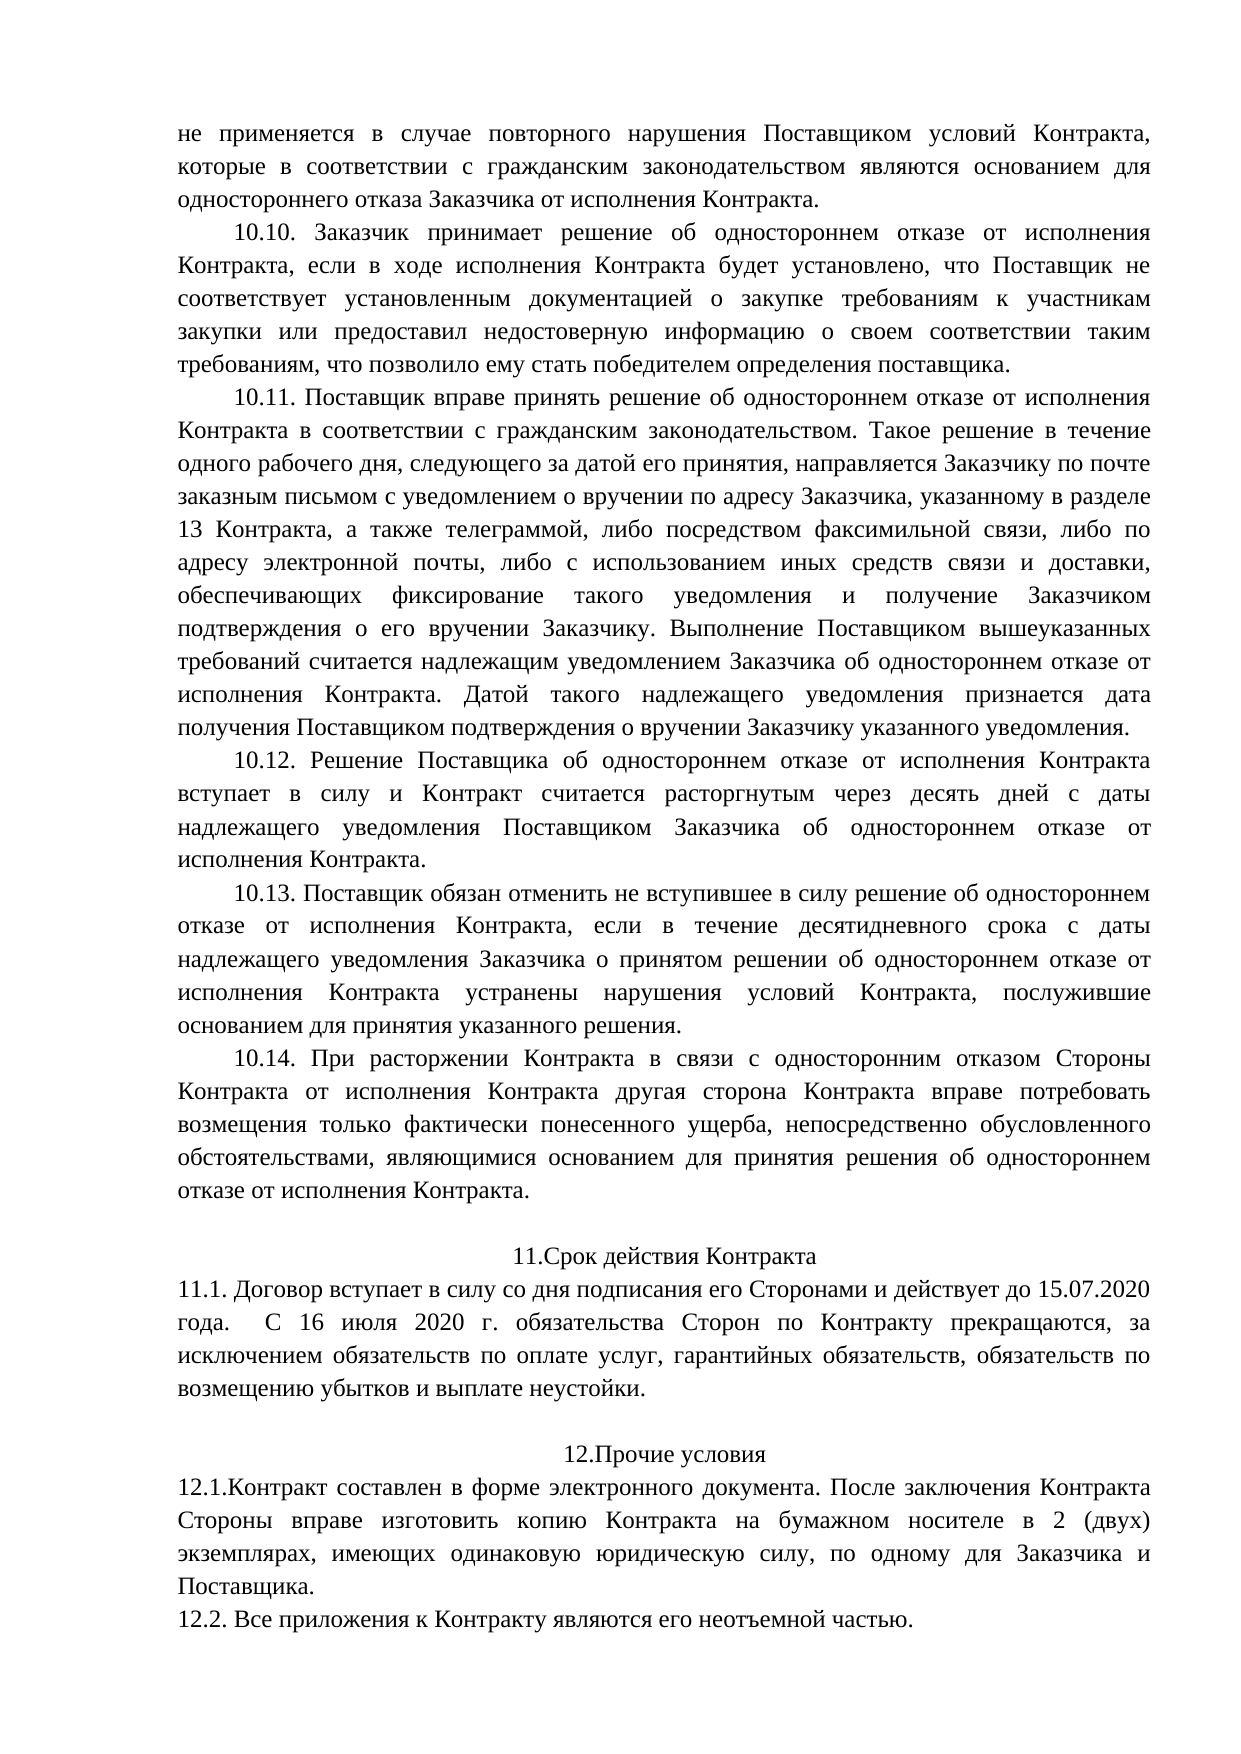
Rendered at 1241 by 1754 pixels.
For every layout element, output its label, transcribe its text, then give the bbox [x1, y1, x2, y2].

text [177, 118, 1152, 213]
text 12.Прочие условия [177, 1439, 1152, 1468]
text 12.1.Контракт составлен в форме электронного документа. После заключения Контракта Стороны вправе изготовить копию Контракта на бумажном носителе в 2 (двух) экземплярах, имеющих одинаковую юридическую силу, по одному для Заказчика и Поставщика. [177, 1472, 1152, 1600]
text 10.12. Решение Поставщика об одностороннем отказе от исполнения Контракта вступает в силу и Контракт считается расторгнутым через десять дней с даты надлежащего уведомления Поставщиком Заказчика об одностороннем отказе от исполнения Контракта. [177, 746, 1152, 873]
text 10.13. Поставщик обязан отменить не вступившее в силу решение об одностороннем отказе от исполнения Контракта, если в течение десятидневного срока с даты надлежащего уведомления Заказчика о принятом решении об одностороннем отказе от исполнения Контракта устранены нарушения условий Контракта, послужившие основанием для принятия указанного решения. [177, 878, 1152, 1038]
text 11.1. Договор вступает в силу со дня подписания его Сторонами и действует до 15.07.2020 года. С 16 июля 2020 г. обязательства Сторон по Контракту прекращаются, за исключением обязательств по оплате услуг, гарантийных обязательств, обязательств по возмещению убытков и выплате неустойки. [177, 1274, 1152, 1402]
text 10.10. Заказчик принимает решение об одностороннем отказе от исполнения Контракта, если в ходе исполнения Контракта будет установлено, что Поставщик не соответствует установленным документацией о закупке требованиям к участникам закупки или предоставил недостоверную информацию о своем соответствии таким требованиям, что позволило ему стать победителем определения поставщика. [177, 217, 1152, 378]
text 12.2. Все приложения к Контракту являются его неотъемной частью. [177, 1604, 1152, 1633]
text 11.Срок действия Контракта [177, 1241, 1152, 1269]
text 10.14. При расторжении Контракта в связи с односторонним отказом Стороны Контракта от исполнения Контракта другая сторона Контракта вправе потребовать возмещения только фактически понесенного ущерба, непосредственно обусловленного обстоятельствами, являющимися основанием для принятия решения об одностороннем отказе от исполнения Контракта. [177, 1043, 1152, 1203]
text 10.11. Поставщик вправе принять решение об одностороннем отказе от исполнения Контракта в соответствии с гражданским законодательством. Такое решение в течение одного рабочего дня, следующего за датой его принятия, направляется Заказчику по почте заказным письмом с уведомлением о вручении по адресу Заказчика, указанному в разделе 13 Контракта, а также телеграммой, либо посредством факсимильной связи, либо по адресу электронной почты, либо с использованием иных средств связи и доставки, обеспечивающих фиксирование такого уведомления и получение Заказчиком подтверждения о его вручении Заказчику. Выполнение Поставщиком вышеуказанных требований считается надлежащим уведомлением Заказчика об одностороннем отказе от исполнения Контракта. Датой такого надлежащего уведомления признается дата получения Поставщиком подтверждения о вручении Заказчику указанного уведомления. [177, 382, 1152, 741]
